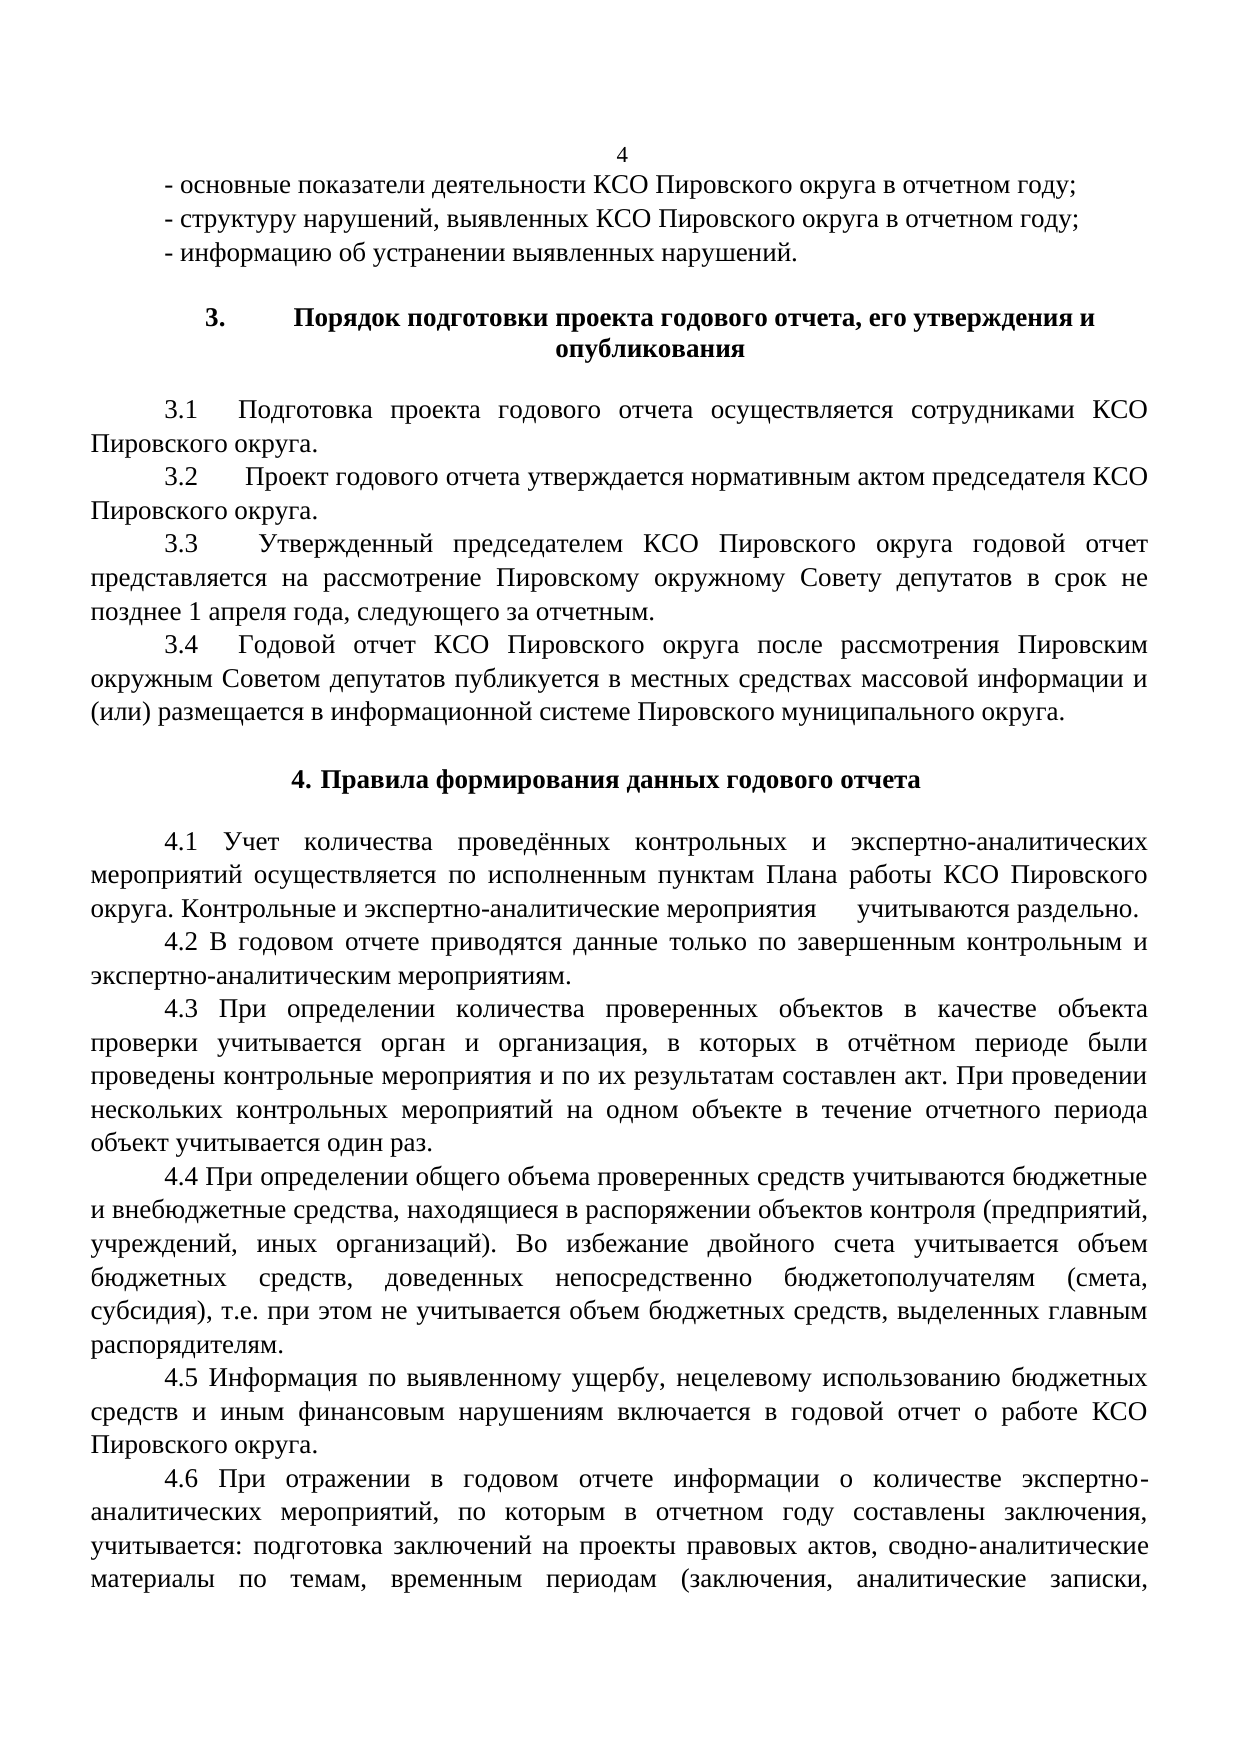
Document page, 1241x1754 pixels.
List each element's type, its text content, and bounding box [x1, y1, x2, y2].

text 4.1 Учет количества проведённых контрольных и экспертно-аналитических мероприятий осуществляется по исполненным пунктам Плана работы КСО Пировского округа. Контрольные и экспертно-аналитические мероприятия учитываются раздельно. [90, 823, 1149, 924]
text 4.5 Информация по выявленному ущербу, нецелевому использованию бюджетных средств и иным финансовым нарушениям включается в годовой отчет о работе КСО Пировского округа. [90, 1360, 1149, 1460]
subtitle Правила формирования данных годового отчета [61, 764, 1151, 795]
list Годовой отчет КСО Пировского округа после рассмотрения Пировским окружным Советом депутатов публикуется в местных средствах массовой информации и (или) размещается в информационной системе Пировского муниципального округа. [90, 627, 1149, 727]
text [90, 1460, 1149, 1594]
list Проект годового отчета утверждается нормативным актом председателя КСО Пировского округа. [90, 459, 1149, 526]
list Подготовка проекта годового отчета осуществляется сотрудниками КСО Пировского округа. [90, 392, 1149, 459]
text 4.3 При определении количества проверенных объектов в качестве объекта проверки учитывается орган и организация, в которых в отчётном периоде были проведены контрольные мероприятия и по их результатам составлен акт. При проведении нескольких контрольных мероприятий на одном объекте в течение отчетного периода объект учитывается один раз. [90, 991, 1149, 1158]
list Утвержденный председателем КСО Пировского округа годовой отчет представляется на рассмотрение Пировскому окружному Совету депутатов в срок не позднее 1 апреля года, следующего за отчетным. [90, 526, 1149, 627]
text - информацию об устранении выявленных нарушений. [90, 234, 1149, 268]
text 4.4 При определении общего объема проверенных средств учитываются бюджетные и внебюджетные средства, находящиеся в распоряжении объектов контроля (предприятий, учреждений, иных организаций). Во избежание двойного счета учитывается объем бюджетных средств, доведенных непосредственно бюджетополучателям (смета, субсидия), т.е. при этом не учитывается объем бюджетных средств, выделенных главным распорядителям. [90, 1158, 1149, 1360]
text 4.2 В годовом отчете приводятся данные только по завершенным контрольным и экспертно-аналитическим мероприятиям. [90, 924, 1149, 991]
subtitle Порядок подготовки проекта годового отчета, его утверждения и опубликования [149, 301, 1151, 363]
text - основные показатели деятельности КСО Пировского округа в отчетном году; [90, 167, 1149, 201]
text - структуру нарушений, выявленных КСО Пировского округа в отчетном году; [90, 201, 1149, 234]
